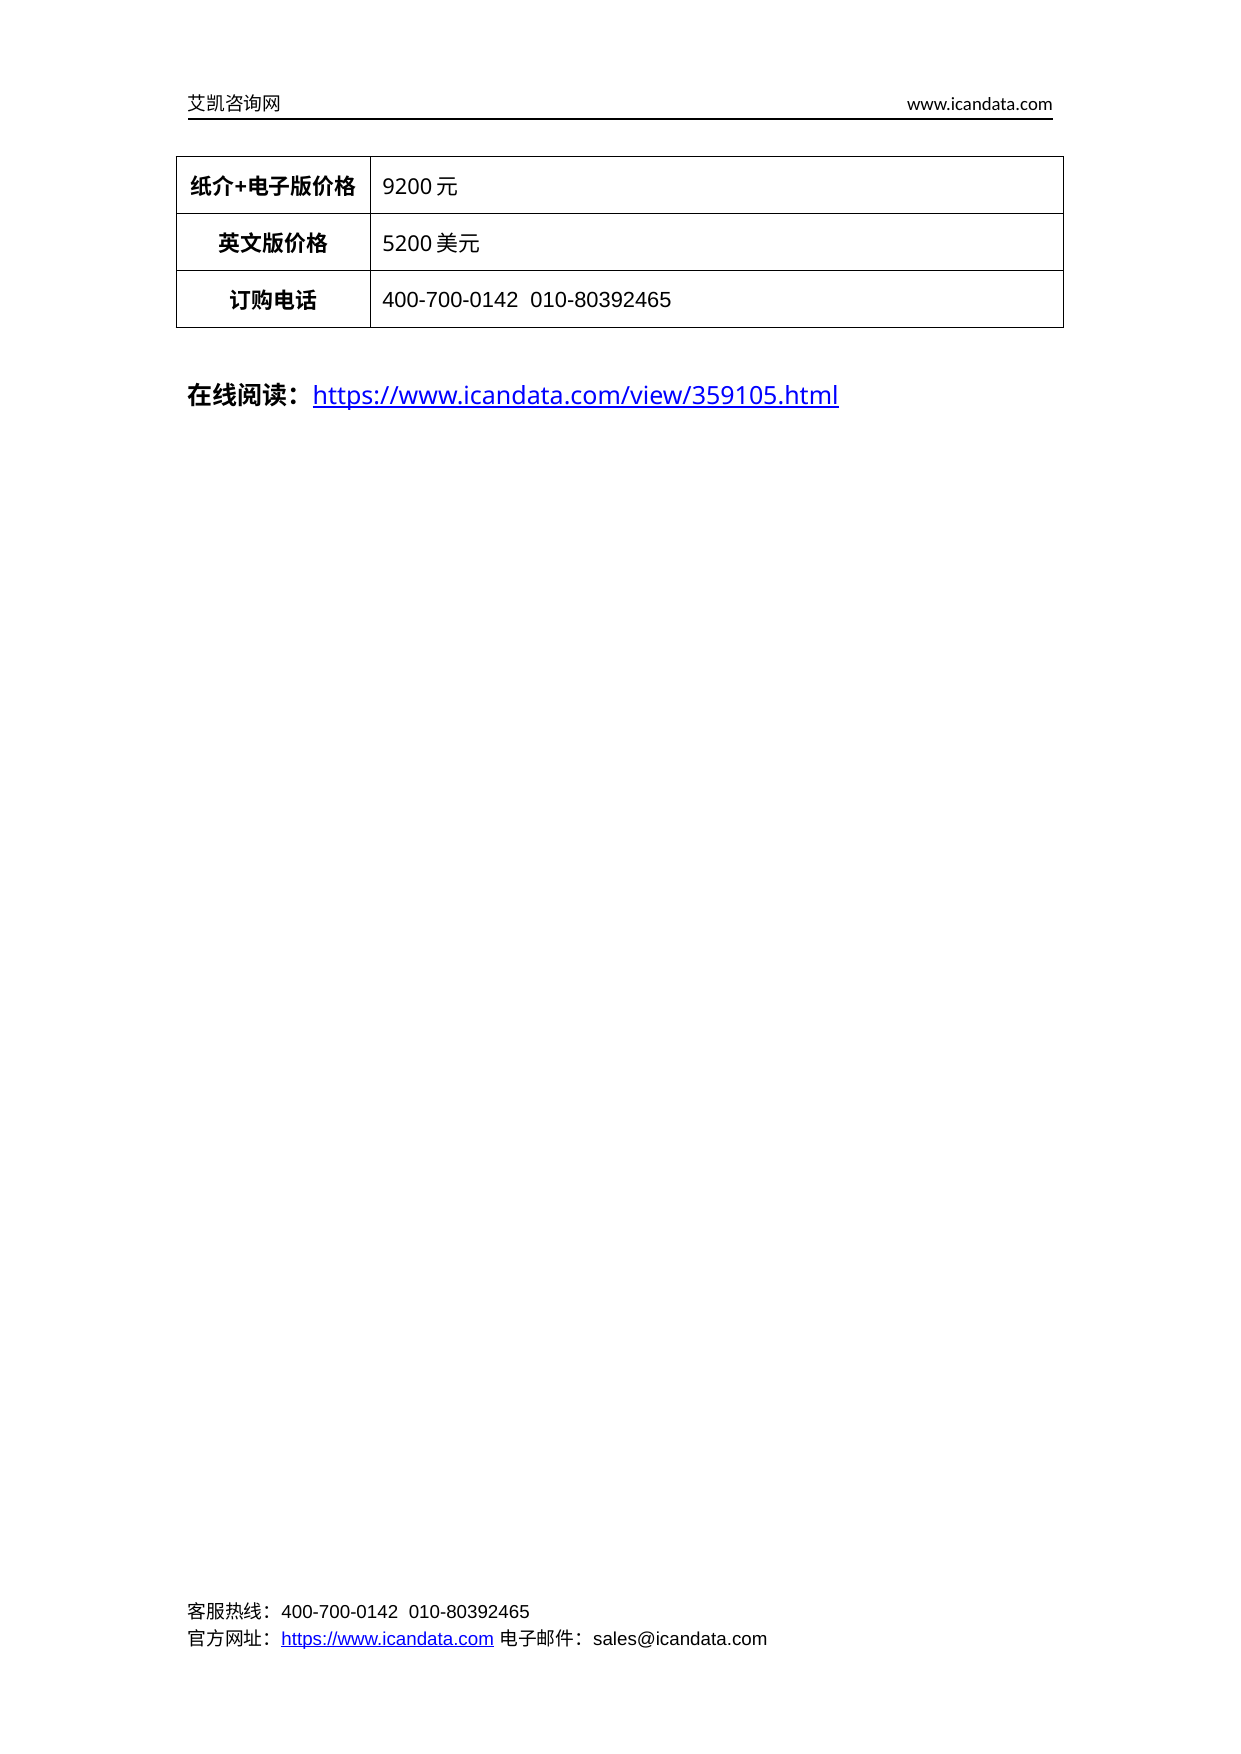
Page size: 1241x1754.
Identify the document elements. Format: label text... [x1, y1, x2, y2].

table_cell 5200美元 [371, 214, 1063, 270]
table_cell 400-700-0142 010-80392465 [371, 271, 1063, 327]
table_cell 订购电话 [177, 271, 370, 327]
table_cell 英文版价格 [177, 214, 370, 270]
table_cell 9200元 [371, 157, 1063, 213]
text 在线阅读：https://www.icandata.com/view/359105.html [187, 361, 1053, 426]
table_cell 纸介+电子版价格 [177, 157, 370, 213]
